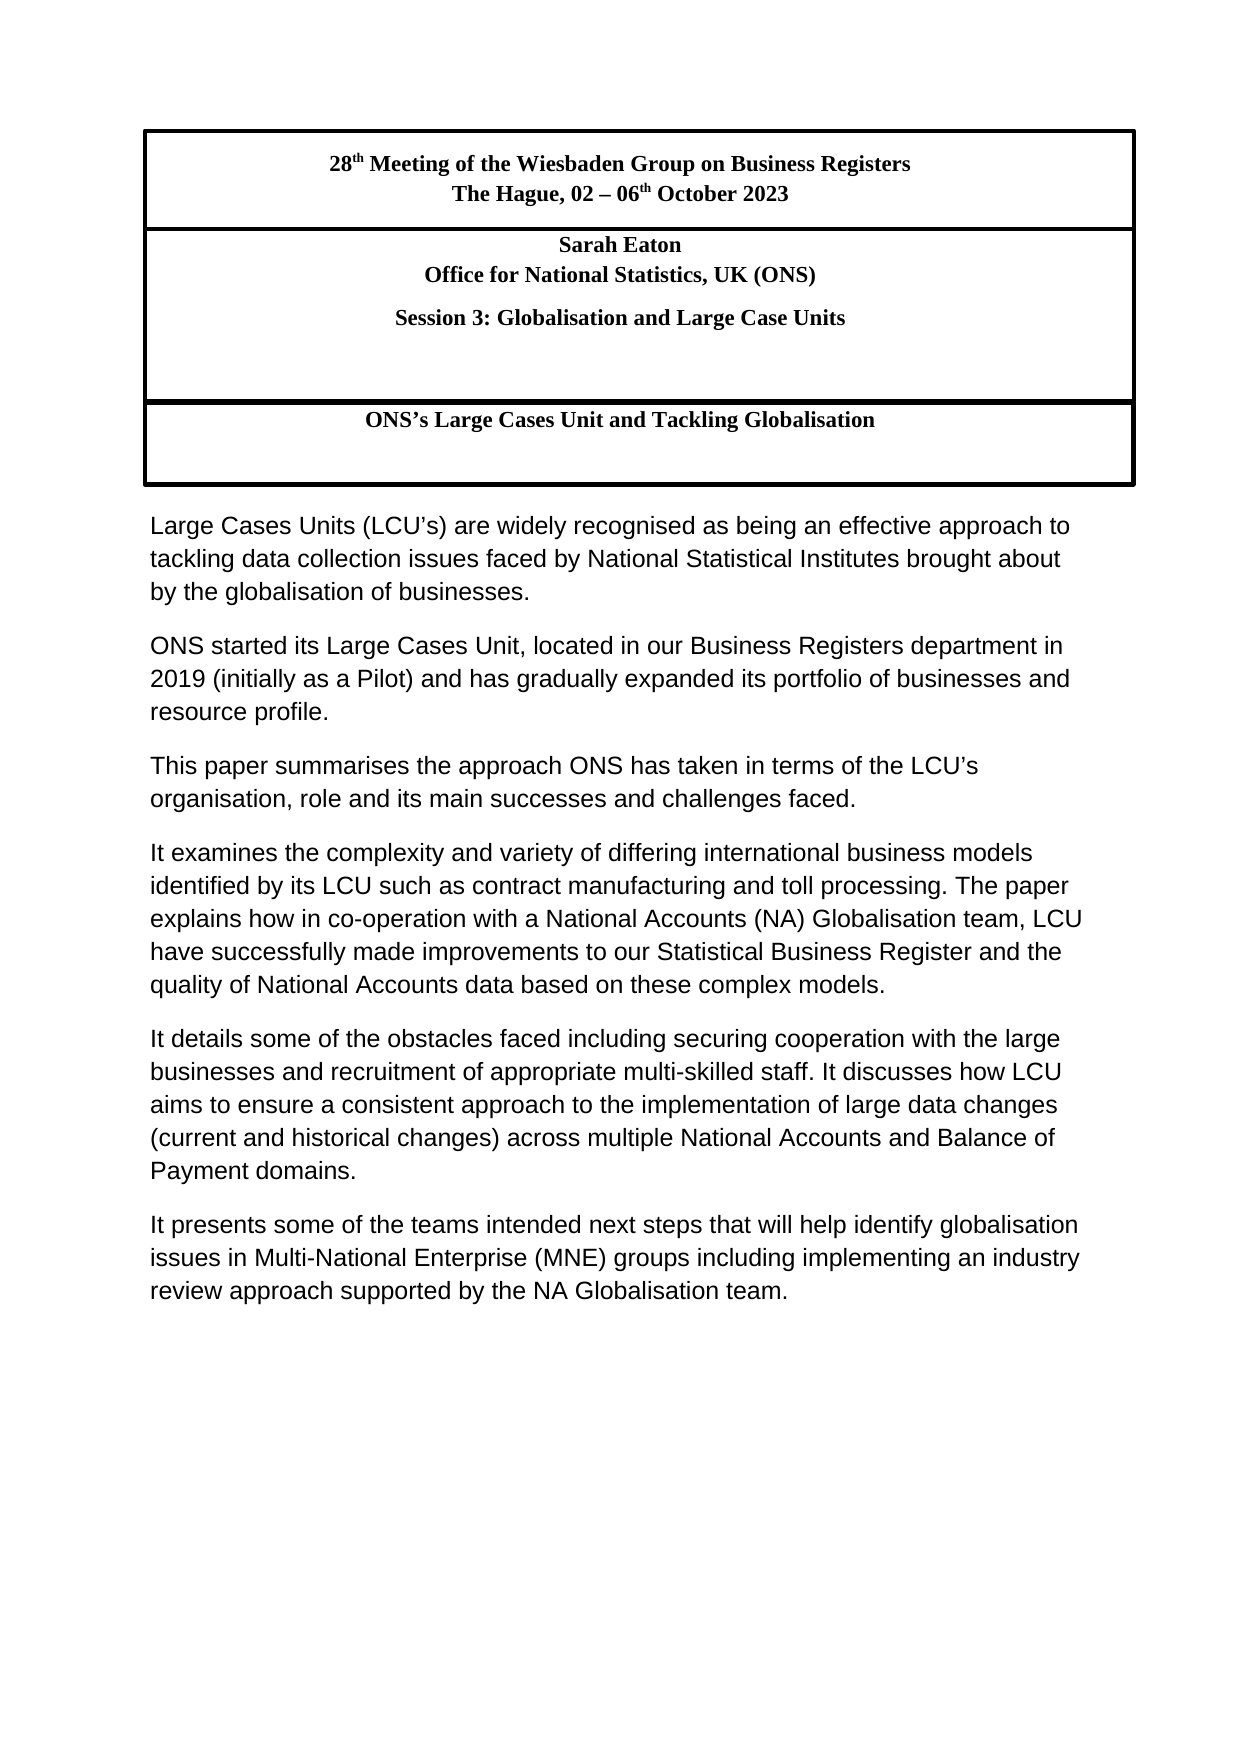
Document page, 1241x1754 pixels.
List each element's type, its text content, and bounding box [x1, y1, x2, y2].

text ONS started its Large Cases Unit, located in our Business Registers department in 2019 (initially as a Pilot) and has gradually expanded its portfolio of businesses and resource profile. [150, 631, 1090, 726]
text Large Cases Units (LCU’s) are widely recognised as being an effective approach to tackling data collection issues faced by National Statistical Institutes brought about by the globalisation of businesses. [150, 511, 1090, 606]
text 28th Meeting of the Wiesbaden Group on Business Registers The Hague, 02 – 06th October 2023 [150, 150, 1090, 207]
text It presents some of the teams intended next steps that will help identify globalisation issues in Multi-National Enterprise (MNE) groups including implementing an industry review approach supported by the NA Globalisation team. [150, 1210, 1090, 1304]
text ONS’s Large Cases Unit and Tackling Globalisation [150, 406, 1090, 433]
text Sarah Eaton Office for National Statistics, UK (ONS) [150, 231, 1090, 288]
text It details some of the obstacles faced including securing cooperation with the large businesses and recruitment of appropriate multi-skilled staff. It discusses how LCU aims to ensure a consistent approach to the implementation of large data changes (current and historical changes) across multiple National Accounts and Balance of Payment domains. [150, 1024, 1090, 1184]
text This paper summarises the approach ONS has taken in terms of the LCU’s organisation, role and its main successes and challenges faced. [150, 751, 1090, 813]
text It examines the complexity and variety of differing international business models identified by its LCU such as contract manufacturing and toll processing. The paper explains how in co-operation with a National Accounts (NA) Globalisation team, LCU have successfully made improvements to our Statistical Business Register and the quality of National Accounts data based on these complex models. [150, 838, 1090, 999]
text Session 3: Globalisation and Large Case Units [150, 304, 1090, 331]
